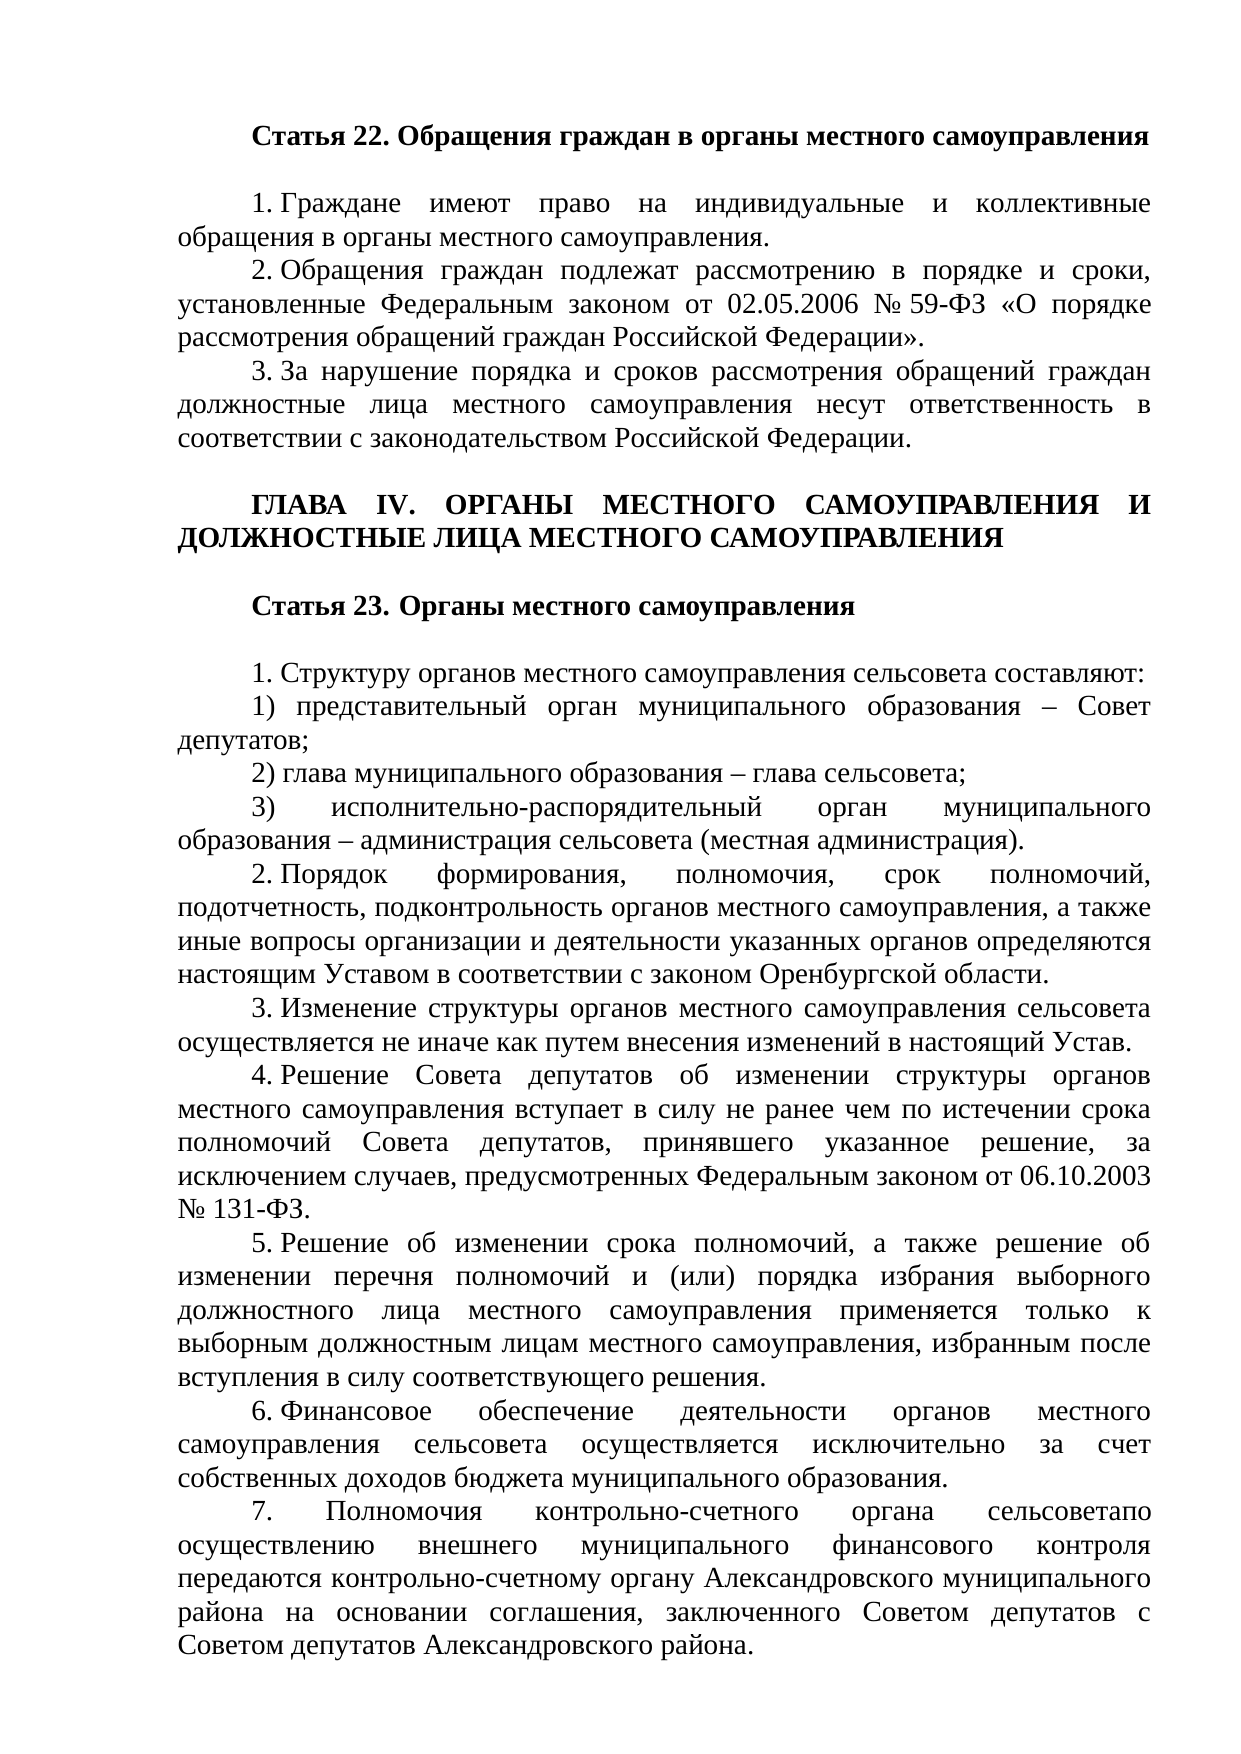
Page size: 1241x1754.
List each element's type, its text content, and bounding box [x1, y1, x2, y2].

text 2. Обращения граждан подлежат рассмотрению в порядке и сроки, установленные Федеральным законом от 02.05.2006 № 59-ФЗ «О порядке рассмотрения обращений граждан Российской Федерации». [177, 252, 1152, 353]
text 1) представительный орган муниципального образования – Совет депутатов; [177, 688, 1152, 755]
text 4. Решение Совета депутатов об изменении структуры органов местного самоуправления вступает в силу не ранее чем по истечении срока полномочий Совета депутатов, принявшего указанное решение, за исключением случаев, предусмотренных Федеральным законом от 06.10.2003 № 131-ФЗ. [177, 1057, 1152, 1225]
text 7. Полномочия контрольно-счетного органа сельсоветапо осуществлению внешнего муниципального финансового контроля передаются контрольно-счетному органу Александровского муниципального района на основании соглашения, заключенного Советом депутатов с Советом депутатов Александровского района. [177, 1493, 1152, 1661]
text 5. Решение об изменении срока полномочий, а также решение об изменении перечня полномочий и (или) порядка избрания выборного должностного лица местного самоуправления применяется только к выборным должностным лицам местного самоуправления, избранным после вступления в силу соответствующего решения. [177, 1225, 1152, 1393]
text 2. Порядок формирования, полномочия, срок полномочий, подотчетность, подконтрольность органов местного самоуправления, а также иные вопросы организации и деятельности указанных органов определяются настоящим Уставом в соответствии с законом Оренбургской области. [177, 856, 1152, 990]
text Статья 22. Обращения граждан в органы местного самоуправления [177, 118, 1152, 152]
text 6. Финансовое обеспечение деятельности органов местного самоуправления сельсовета осуществляется исключительно за счет собственных доходов бюджета муниципального образования. [177, 1393, 1152, 1493]
text 3) исполнительно-распорядительный орган муниципального образования – администрация сельсовета (местная администрация). [177, 789, 1152, 856]
text 2) глава муниципального образования – глава сельсовета; [177, 755, 1152, 789]
text ГЛАВА IV. ОРГАНЫ МЕСТНОГО САМОУПРАВЛЕНИЯ И ДОЛЖНОСТНЫЕ ЛИЦА МЕСТНОГО САМОУПРАВЛЕНИЯ [177, 487, 1152, 554]
text Статья 23. Органы местного самоуправления [177, 588, 1152, 621]
text 3. Изменение структуры органов местного самоуправления сельсовета осуществляется не иначе как путем внесения изменений в настоящий Устав. [177, 990, 1152, 1057]
text 1. Структуру органов местного самоуправления сельсовета составляют: [177, 655, 1152, 688]
text 1. Граждане имеют право на индивидуальные и коллективные обращения в органы местного самоуправления. [177, 185, 1152, 252]
text 3. За нарушение порядка и сроков рассмотрения обращений граждан должностные лица местного самоуправления несут ответственность в соответствии с законодательством Российской Федерации. [177, 353, 1152, 453]
